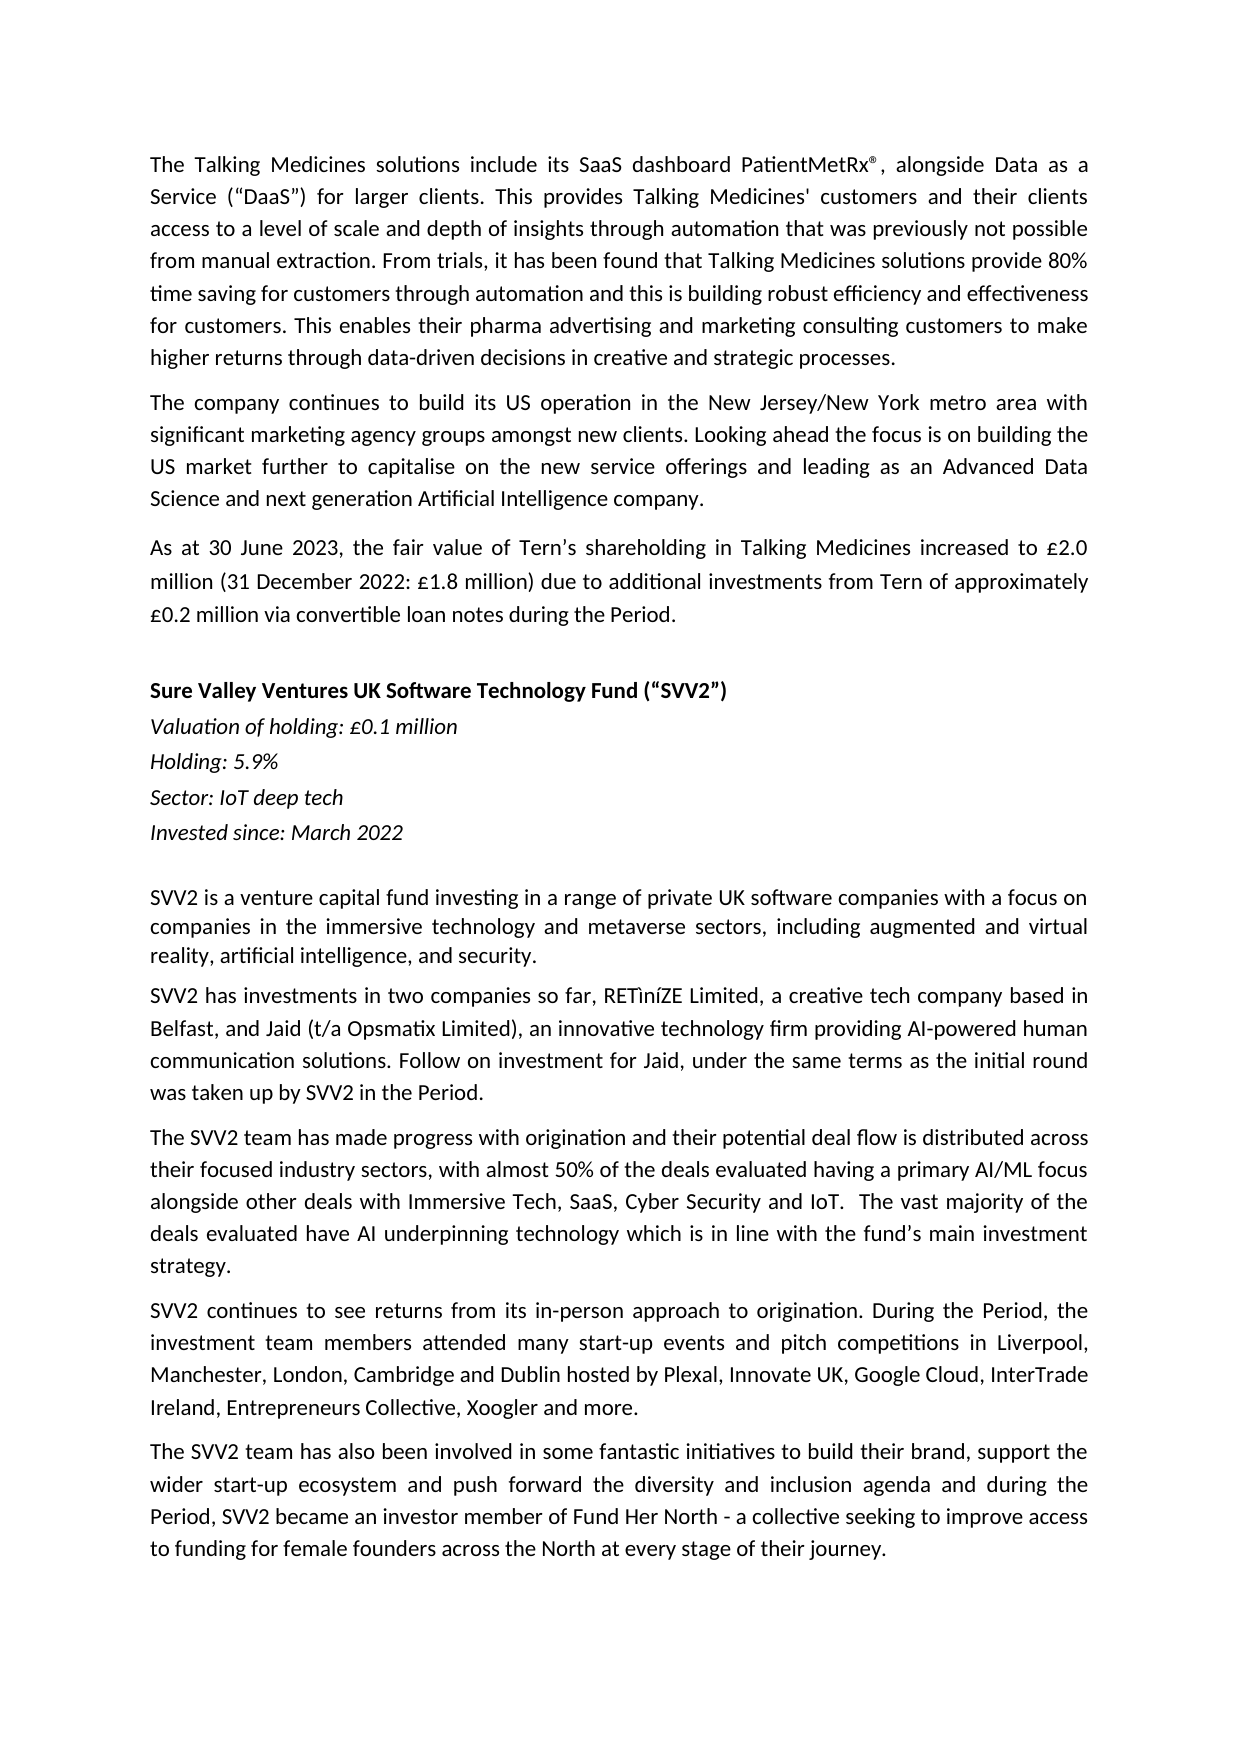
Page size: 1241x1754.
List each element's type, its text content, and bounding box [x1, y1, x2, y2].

text SVV2 has investments in two companies so far, RETìníZE Limited, a creative tech company based in Belfast, and Jaid (t/a Opsmatix Limited), an innovative technology firm providing AI-powered human communication solutions. Follow on investment for Jaid, under the same terms as the initial round was taken up by SVV2 in the Period. [150, 982, 1090, 1106]
text As at 30 June 2023, the fair value of Tern’s shareholding in Talking Medicines increased to £2.0 million (31 December 2022: £1.8 million) due to additional investments from Tern of approximately £0.2 million via convertible loan notes during the Period. [150, 529, 1090, 629]
text Sure Valley Ventures UK Software Technology Fund (“SVV2”) [150, 670, 1090, 706]
text The company continues to build its US operation in the New Jersey/New York metro area with significant marketing agency groups amongst new clients. Looking ahead the focus is on building the US market further to capitalise on the new service offerings and leading as an Advanced Data Science and next generation Artificial Intelligence company. [150, 388, 1090, 512]
text The Talking Medicines solutions include its SaaS dashboard PatientMetRx®, alongside Data as a Service (“DaaS”) for larger clients. This provides Talking Medicines' customers and their clients access to a level of scale and depth of insights through automation that was previously not possible from manual extraction. From trials, it has been found that Talking Medicines solutions provide 80% time saving for customers through automation and this is building robust efficiency and effectiveness for customers. This enables their pharma advertising and marketing consulting customers to make higher returns through data-driven decisions in creative and strategic processes. [150, 150, 1090, 371]
text The SVV2 team has made progress with origination and their potential deal flow is distributed across their focused industry sectors, with almost 50% of the deals evaluated having a primary AI/ML focus alongside other deals with Immersive Tech, SaaS, Cyber Security and IoT. The vast majority of the deals evaluated have AI underpinning technology which is in line with the fund’s main investment strategy. [150, 1123, 1090, 1279]
text Sector: IoT deep tech [150, 777, 1090, 812]
text The SVV2 team has also been involved in some fantastic initiatives to build their brand, support the wider start-up ecosystem and push forward the diversity and inclusion agenda and during the Period, SVV2 became an investor member of Fund Her North - a collective seeking to improve access to funding for female founders across the North at every stage of their journey. [150, 1437, 1090, 1562]
text SVV2 continues to see returns from its in-person approach to origination. During the Period, the investment team members attended many start-up events and pitch competitions in Liverpool, Manchester, London, Cambridge and Dublin hosted by Plexal, Innovate UK, Google Cloud, InterTrade Ireland, Entrepreneurs Collective, Xoogler and more. [150, 1296, 1090, 1421]
text Invested since: March 2022 [150, 812, 1090, 847]
text SVV2 is a venture capital fund investing in a range of private UK software companies with a focus on companies in the immersive technology and metaverse sectors, including augmented and virtual reality, artificial intelligence, and security. [150, 883, 1090, 969]
text Valuation of holding: £0.1 million [150, 706, 1090, 741]
text Holding: 5.9% [150, 741, 1090, 777]
